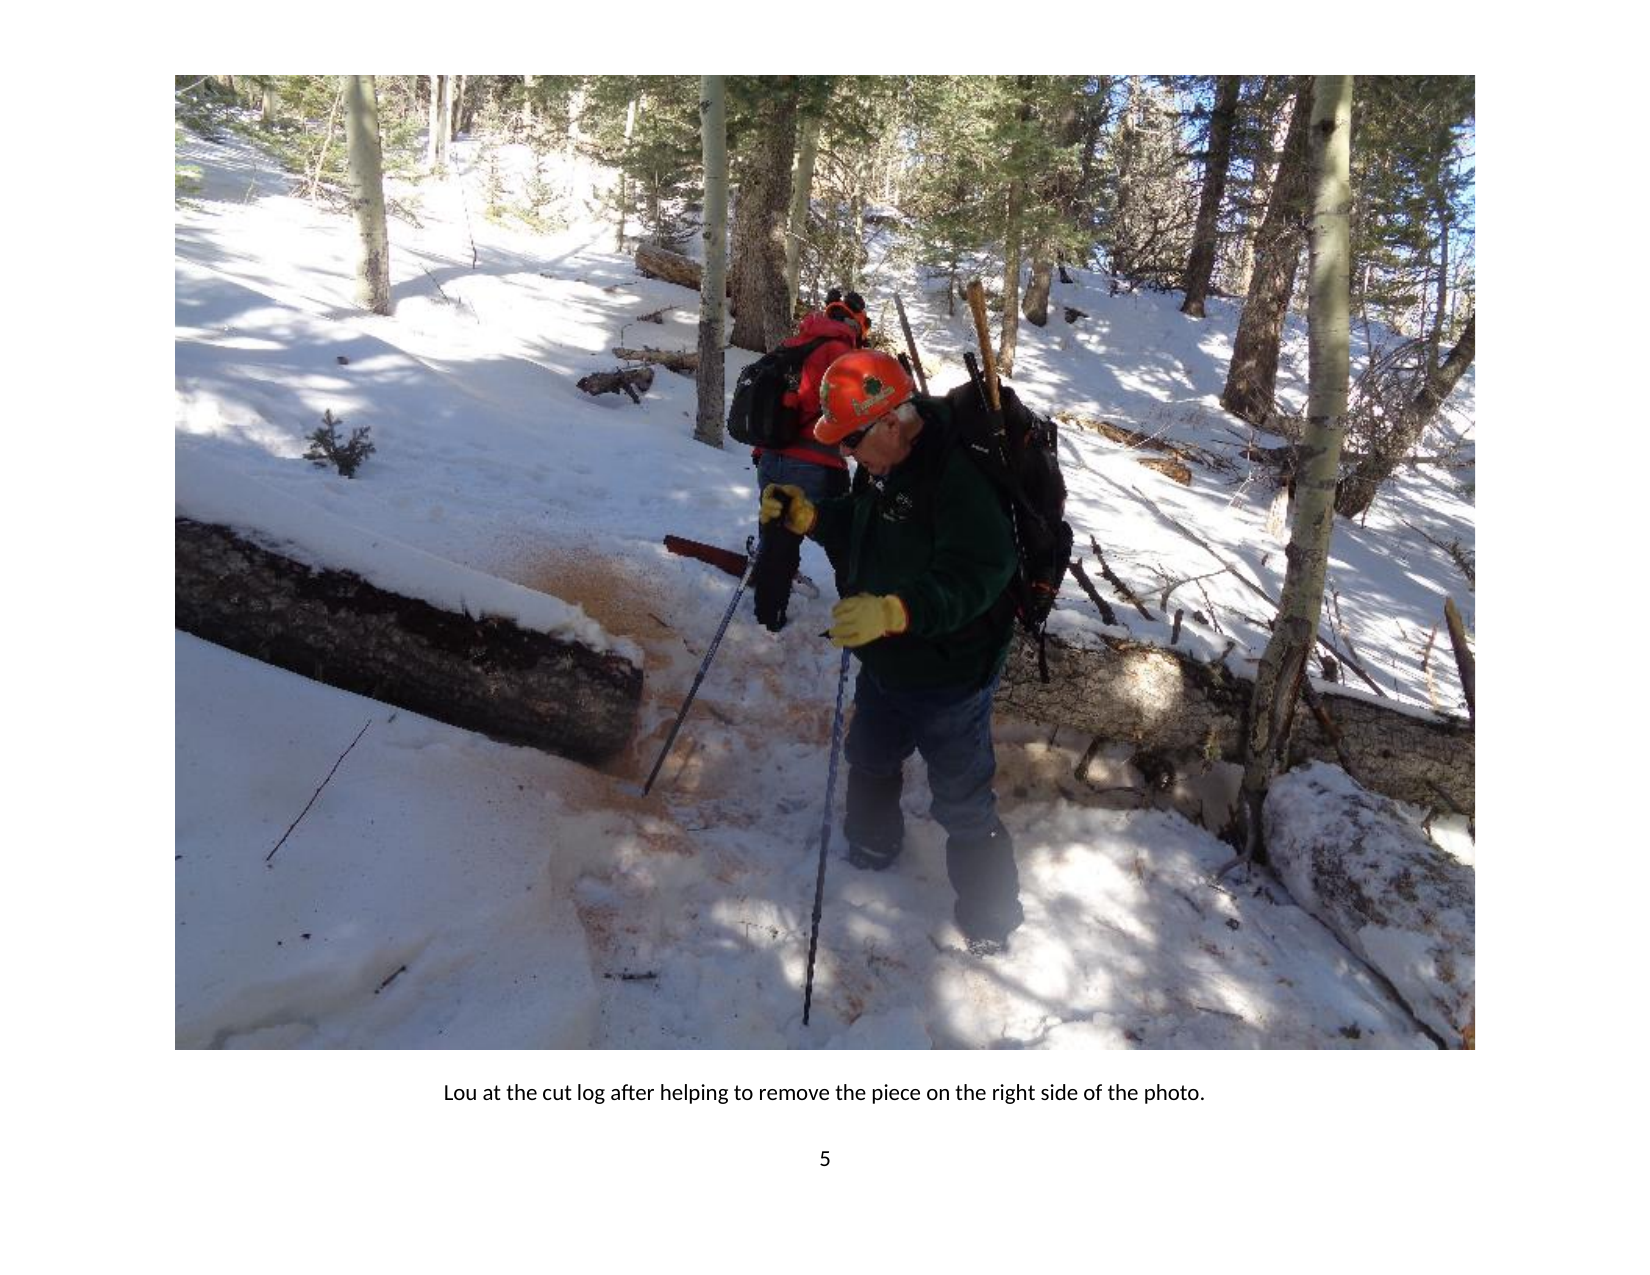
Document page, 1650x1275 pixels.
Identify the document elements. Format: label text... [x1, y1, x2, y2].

picture [175, 75, 1475, 1050]
text Lou at the cut log after helping to remove the piece on the right side of the photo. [75, 1078, 1575, 1106]
